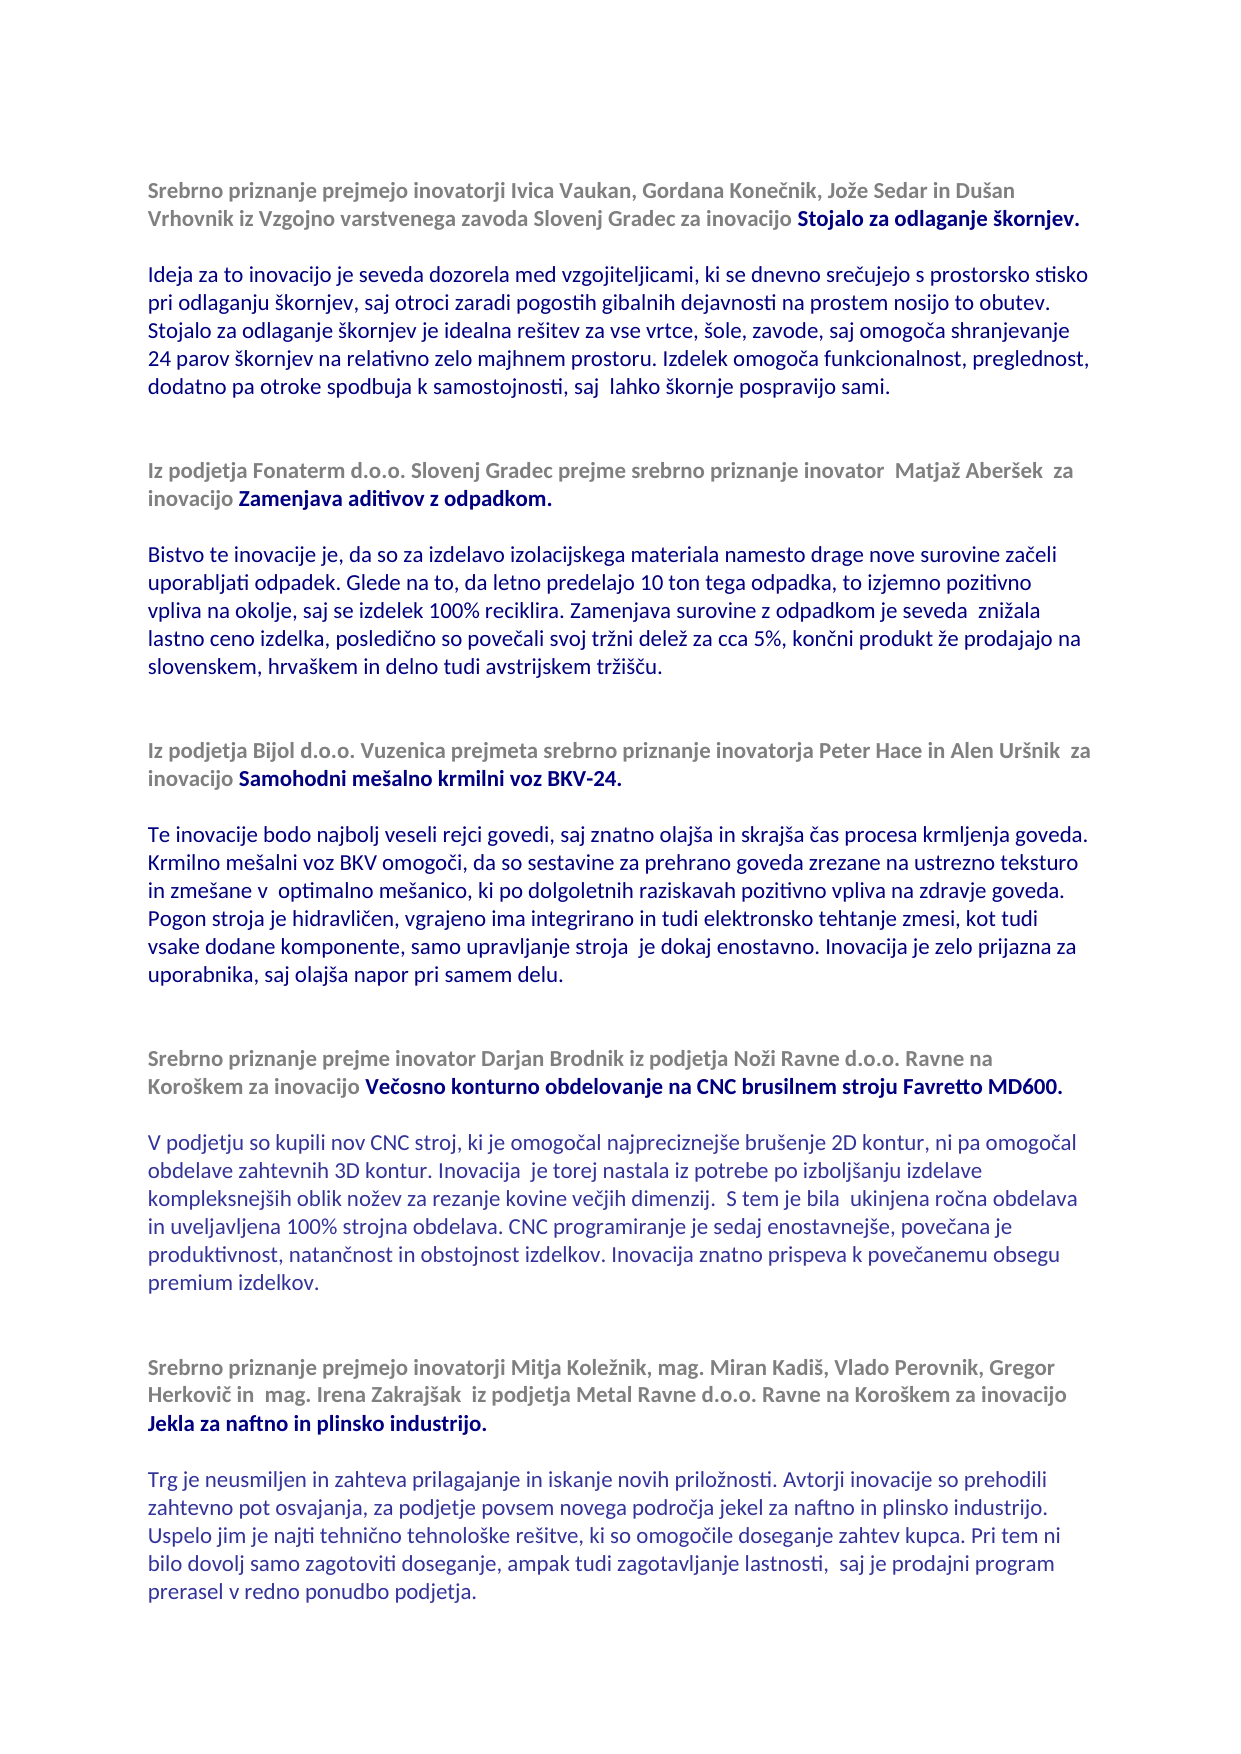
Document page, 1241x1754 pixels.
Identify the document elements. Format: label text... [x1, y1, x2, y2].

text Trg je neusmiljen in zahteva prilagajanje in iskanje novih priložnosti. Avtorji inovacije so prehodili zahtevno pot osvajanja, za podjetje povsem novega področja jekel za naftno in plinsko industrijo. Uspelo jim je najti tehnično tehnološke rešitve, ki so omogočile doseganje zahtev kupca. Pri tem ni bilo dovolj samo zagotoviti doseganje, ampak tudi zagotavljanje lastnosti, saj je prodajni program prerasel v redno ponudbo podjetja. [148, 1465, 1092, 1605]
text Iz podjetja Vuzenica prejmeta srebrno priznanje inovatorja Peter Hace in Alen Uršnik za inovacijo Samohodni mešalno krmilni voz BKV-24. [148, 736, 1092, 792]
text Srebrno priznanje prejmejo inovatorji Mitja Koležnik, mag. Miran Kadiš, Vlado Perovnik, Gregor Herkovič in Zakrajšak iz podjetja Ravne na Koroškem za inovacijo Jekla za naftno in plinsko industrijo. [148, 1353, 1092, 1437]
text Te inovacije bodo najbolj veseli rejci govedi, saj znatno olajša in skrajša čas procesa krmljenja goveda. Krmilno mešalni voz BKV omogoči, da so sestavine za prehrano goveda zrezane na ustrezno teksturo in zmešane v optimalno mešanico, ki po dolgoletnih raziskavah pozitivno vpliva na zdravje goveda. Pogon stroja je hidravličen, vgrajeno ima integrirano in tudi elektronsko tehtanje zmesi, kot tudi vsake dodane komponente, samo upravljanje stroja je dokaj enostavno. Inovacija je zelo prijazna za uporabnika, saj olajša napor pri samem delu. [148, 820, 1092, 988]
text Srebrno priznanje prejme inovator Darjan Brodnik iz podjetja Ravne na Koroškem za inovacijo Večosno konturno obdelovanje na CNC brusilnem stroju Favretto MD600. [148, 1044, 1092, 1100]
text V podjetju so kupili nov CNC stroj, ki je omogočal najpreciznejše brušenje 2D kontur, ni pa omogočal obdelave zahtevnih 3D kontur. Inovacija je torej nastala iz potrebe po izboljšanju izdelave kompleksnejših oblik nožev za rezanje kovine večjih dimenzij. S tem je bila ukinjena ročna obdelava in uveljavljena 100% strojna obdelava. CNC programiranje je sedaj enostavnejše, povečana je produktivnost, natančnost in obstojnost izdelkov. Inovacija znatno prispeva k povečanemu obsegu premium izdelkov. [148, 1128, 1092, 1297]
text Ideja za to inovacijo je seveda dozorela med vzgojiteljicami, ki se dnevno srečujejo s prostorsko stisko pri odlaganju škornjev, saj otroci zaradi pogostih gibalnih dejavnosti na prostem nosijo to obutev. Stojalo za odlaganje škornjev je idealna rešitev za vse vrtce, šole, zavode, saj omogoča shranjevanje 24 parov škornjev na relativno zelo majhnem prostoru. Izdelek omogoča funkcionalnost, preglednost, dodatno pa otroke spodbuja k samostojnosti, saj lahko škornje pospravijo sami. [148, 260, 1092, 400]
text Iz podjetja Fonaterm d.o.o. Slovenj Gradec prejme srebrno priznanje inovator Matjaž Aberšek za inovacijo Zamenjava aditivov z odpadkom. [148, 456, 1092, 512]
text Bistvo te inovacije je, da so za izdelavo izolacijskega materiala namesto drage nove surovine začeli uporabljati odpadek. Glede na to, da letno predelajo 10 ton tega odpadka, to izjemno pozitivno vpliva na okolje, saj se izdelek 100% reciklira. Zamenjava surovine z odpadkom je seveda znižala lastno ceno izdelka, posledično so povečali svoj tržni delež za cca 5%, končni produkt že prodajajo na slovenskem, hrvaškem in delno tudi avstrijskem tržišču. [148, 540, 1092, 680]
text Srebrno priznanje prejmejo inovatorji Ivica Vaukan, Gordana Konečnik, Jože Sedar in Dušan Vrhovnik iz Vzgojno varstvenega zavoda Slovenj Gradec za inovacijo Stojalo za odlaganje škornjev. [148, 176, 1092, 232]
